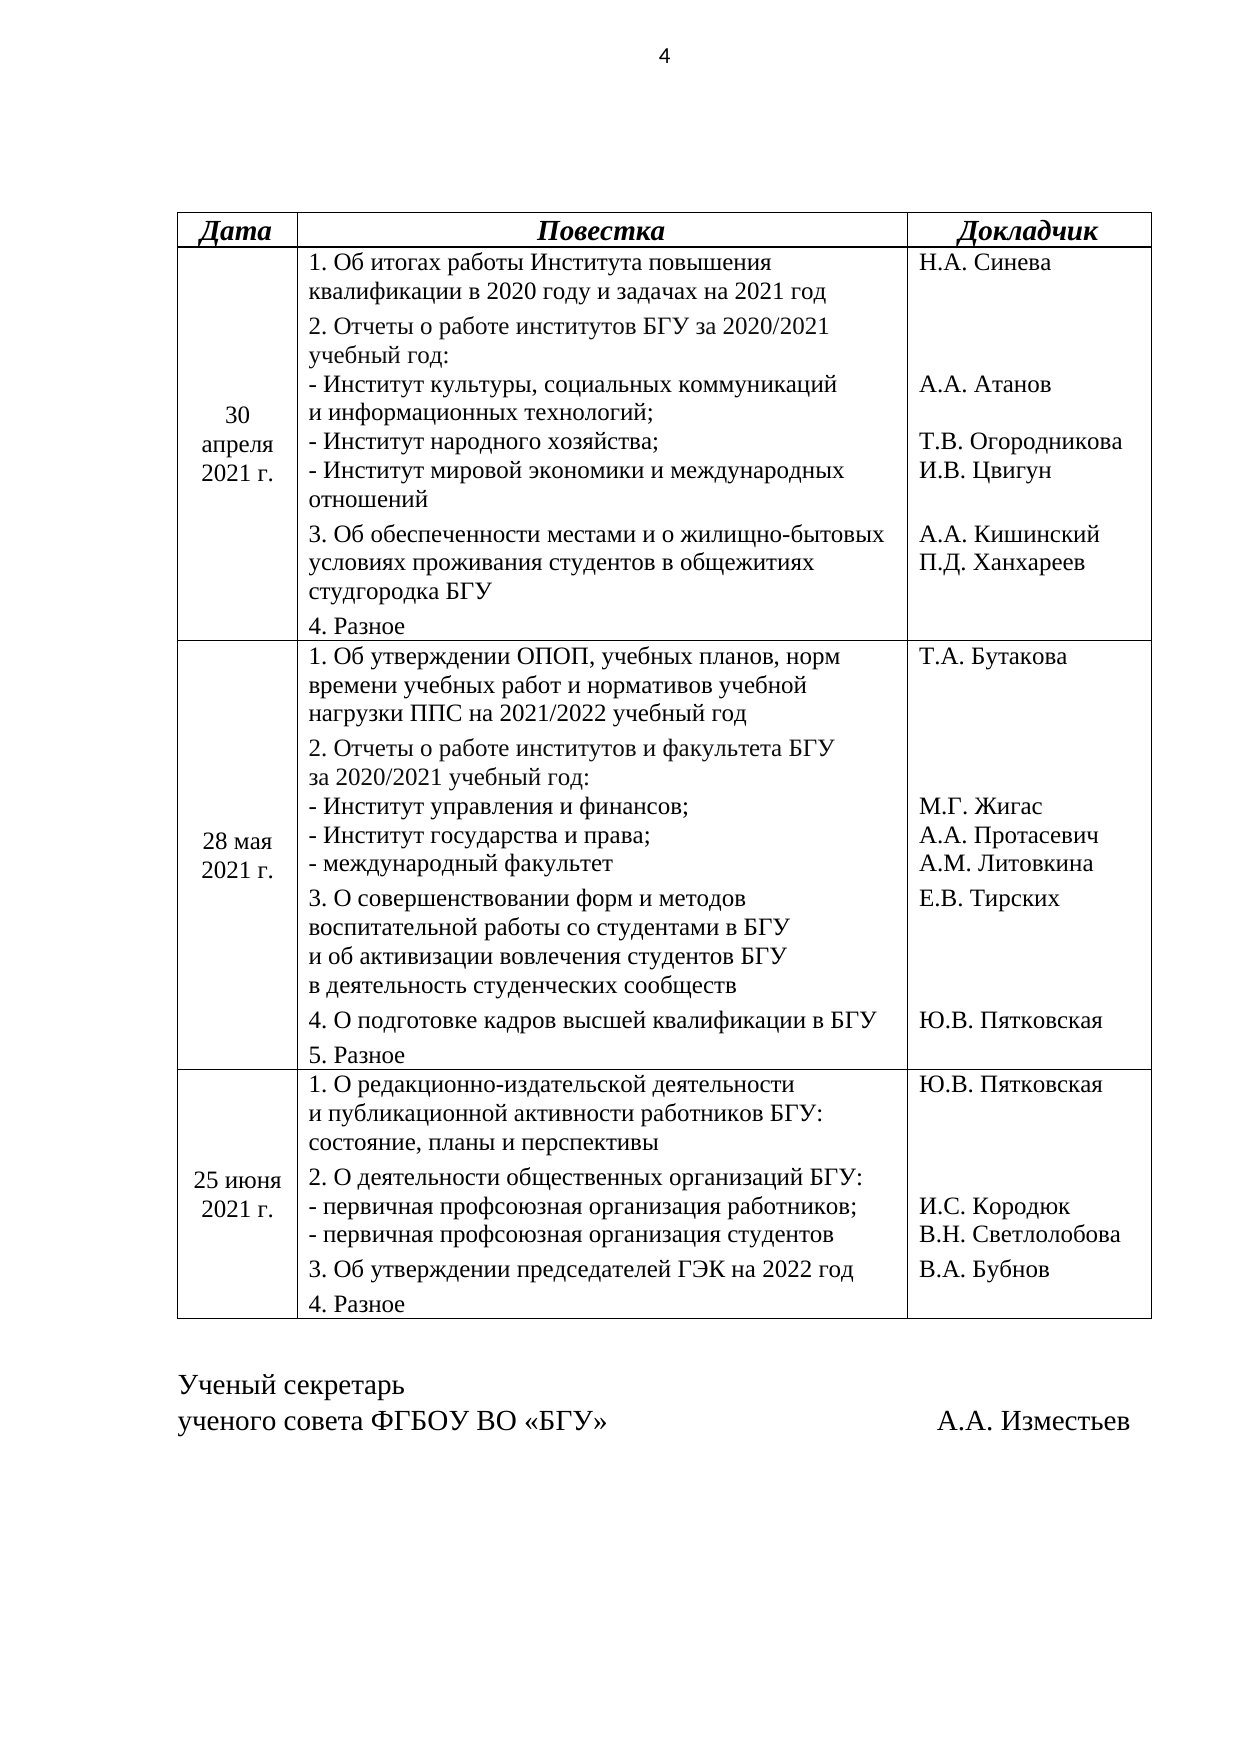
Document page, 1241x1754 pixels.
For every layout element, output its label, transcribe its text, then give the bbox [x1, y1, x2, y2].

table_cell Н.А. Синева А.А. Атанов Т.В. Огородникова И.В. Цвигун А.А. Кишинский П.Д. Ханхареев [908, 248, 1151, 640]
table_cell 30 апреля 2021 г. [178, 248, 297, 640]
text ученого совета ФГБОУ ВО «БГУ» А.А. Изместьев [177, 1403, 1152, 1437]
text Ученый секретарь [177, 1367, 1152, 1401]
table_cell Т.А. Бутакова М.Г. Жигас А.А. Протасевич А.М. Литовкина Е.В. Тирских Ю.В. Пятковская [908, 641, 1151, 1068]
table_cell 1. Об итогах работы Института повышения квалификации в 2020 году и задачах на 2021 год 2. Отчеты о работе институтов БГУ за 2020/2021 учебный год: - Институт культуры, социальных коммуникаций и информационных технологий; - Институт народного хозяйства; - Институт мировой экономики и международных отношений 3. Об обеспеченности местами и о жилищно-бытовых условиях проживания студентов в общежитиях студгородка БГУ 4. Разное [298, 248, 907, 640]
table_cell Ю.В. Пятковская И.С. Кородюк В.Н. Светлолобова В.А. Бубнов [908, 1070, 1151, 1318]
table_cell 28 мая 2021 г. [178, 641, 297, 1068]
table_header Дата [178, 213, 297, 246]
table_cell 1. Об утверждении ОПОП, учебных планов, норм времени учебных работ и нормативов учебной нагрузки ППС на 2021/2022 учебный год 2. Отчеты о работе институтов и факультета БГУ за 2020/2021 учебный год: - Институт управления и финансов; - Институт государства и права; - международный факультет 3. О совершенствовании форм и методов воспитательной работы со студентами в БГУ и об активизации вовлечения студентов БГУ в деятельность студенческих сообществ 4. О подготовке кадров высшей квалификации в БГУ 5. Разное [298, 641, 907, 1068]
table_header Докладчик [908, 213, 1151, 246]
table_cell 1. О редакционно-издательской деятельности и публикационной активности работников БГУ: состояние, планы и перспективы 2. О деятельности общественных организаций БГУ: - первичная профсоюзная организация работников; - первичная профсоюзная организация студентов 3. Об утверждении председателей ГЭК на 2022 год 4. Разное [298, 1070, 907, 1318]
table_header Повестка [298, 213, 907, 246]
table_cell 25 июня 2021 г. [178, 1070, 297, 1318]
